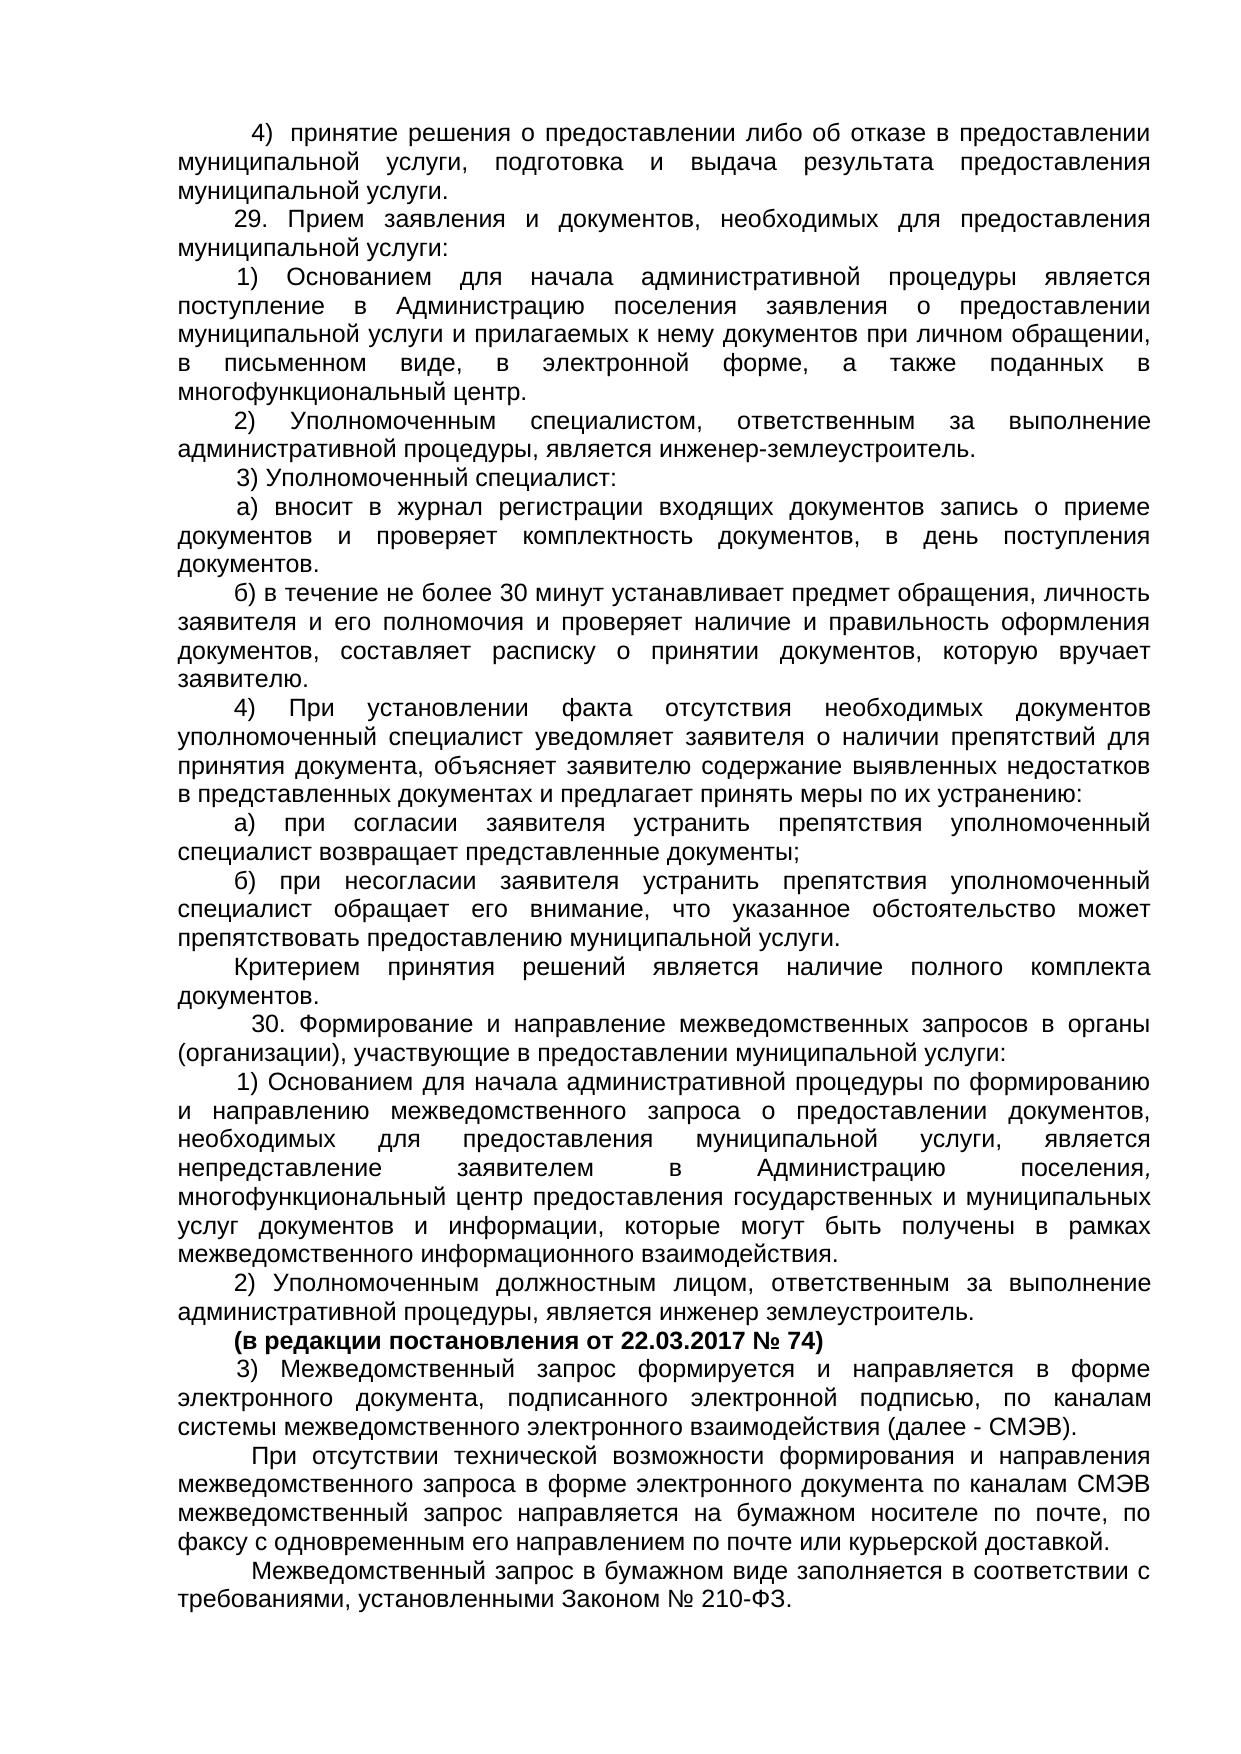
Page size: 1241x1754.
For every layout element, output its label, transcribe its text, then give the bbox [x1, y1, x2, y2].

text 4) При установлении факта отсутствия необходимых документов уполномоченный специалист уведомляет заявителя о наличии препятствий для принятия документа, объясняет заявителю содержание выявленных недостатков в представленных документах и предлагает принять меры по их устранению: [177, 693, 1152, 808]
text (в редакции постановления от 22.03.2017 № 74) [177, 1326, 1152, 1354]
text б) в течение не более 30 минут устанавливает предмет обращения, личность заявителя и его полномочия и проверяет наличие и правильность оформления документов, составляет расписку о принятии документов, которую вручает заявителю. [177, 578, 1152, 693]
text а) вносит в журнал регистрации входящих документов запись о приеме документов и проверяет комплектность документов, в день поступления документов. [177, 492, 1152, 578]
text 1) Основанием для начала административной процедуры по формированию и направлению межведомственного запроса о предоставлении документов, необходимых для предоставления муниципальной услуги, является непредставление заявителем в Администрацию поселения, многофункциональный центр предоставления государственных и муниципальных услуг документов и информации, которые могут быть получены в рамках межведомственного информационного взаимодействия. [177, 1067, 1152, 1268]
text 29. Прием заявления и документов, необходимых для предоставления муниципальной услуги: [177, 204, 1152, 262]
text а) при согласии заявителя устранить препятствия уполномоченный специалист возвращает представленные документы; [177, 808, 1152, 866]
text 30. Формирование и направление межведомственных запросов в органы (организации), участвующие в предоставлении муниципальной услуги: [177, 1009, 1152, 1067]
text 2) Уполномоченным специалистом, ответственным за выполнение административной процедуры, является инженер-землеустроитель. [177, 406, 1152, 463]
text Межведомственный запрос в бумажном виде заполняется в соответствии с требованиями, установленными Законом № 210-ФЗ. [177, 1556, 1152, 1613]
text 2) Уполномоченным должностным лицом, ответственным за выполнение административной процедуры, является инженер землеустроитель. [177, 1268, 1152, 1326]
text 3) Уполномоченный специалист: [177, 463, 1152, 492]
text 1) Основанием для начала административной процедуры является поступление в Администрацию поселения заявления о предоставлении муниципальной услуги и прилагаемых к нему документов при личном обращении, в письменном виде, в электронной форме, а также поданных в многофункциональный центр. [177, 262, 1152, 406]
text 4) принятие решения о предоставлении либо об отказе в предоставлении муниципальной услуги, подготовка и выдача результата предоставления муниципальной услуги. [177, 118, 1152, 204]
text При отсутствии технической возможности формирования и направления межведомственного запроса в форме электронного документа по каналам СМЭВ межведомственный запрос направляется на бумажном носителе по почте, по факсу с одновременным его направлением по почте или курьерской доставкой. [177, 1441, 1152, 1556]
text Критерием принятия решений является наличие полного комплекта документов. [177, 952, 1152, 1009]
text б) при несогласии заявителя устранить препятствия уполномоченный специалист обращает его внимание, что указанное обстоятельство может препятствовать предоставлению муниципальной услуги. [177, 866, 1152, 952]
text 3) Межведомственный запрос формируется и направляется в форме электронного документа, подписанного электронной подписью, по каналам системы межведомственного электронного взаимодействия (далее - СМЭВ). [177, 1354, 1152, 1441]
